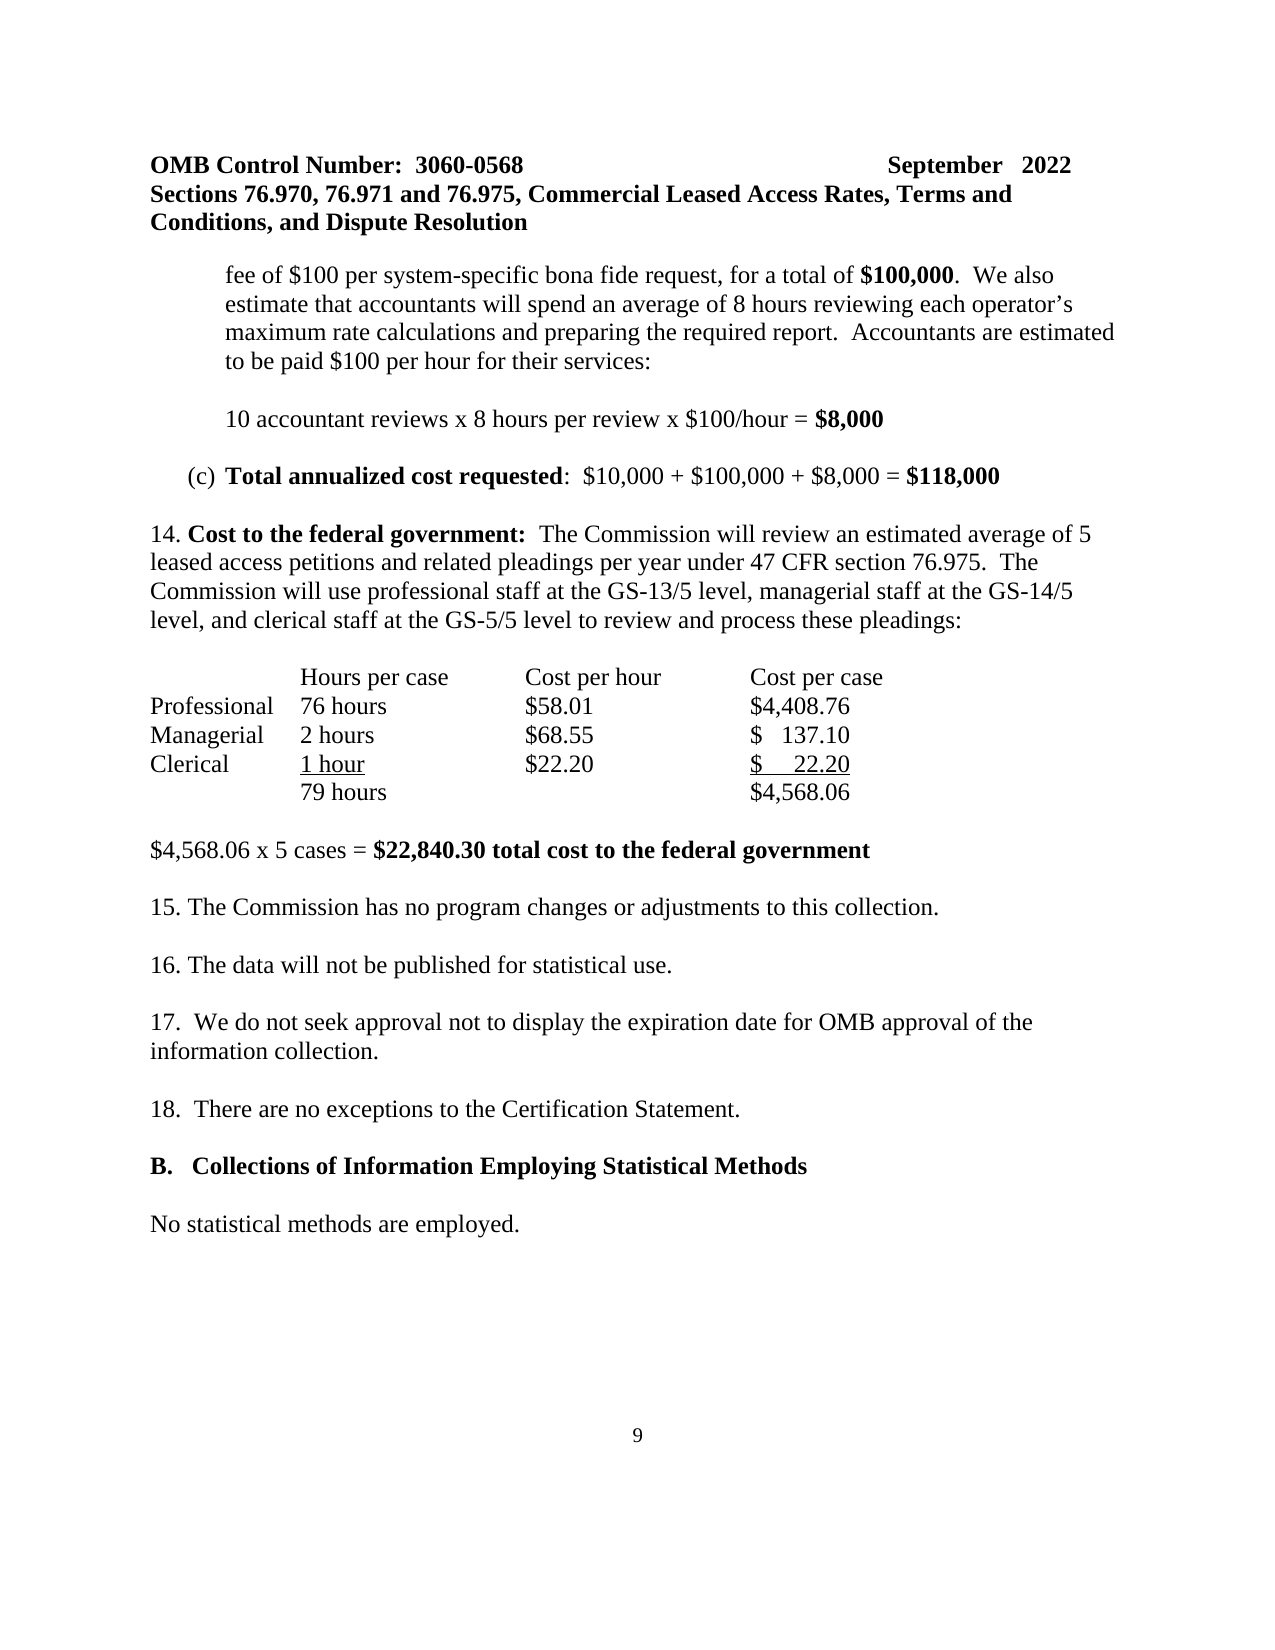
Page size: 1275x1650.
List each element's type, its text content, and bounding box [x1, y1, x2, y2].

text Hours per case Cost per hour Cost per case [150, 662, 1125, 691]
text No statistical methods are employed. [150, 1209, 1125, 1237]
text 14. Cost to the federal government: The Commission will review an estimated average of 5 leased access petitions and related pleadings per year under 47 CFR section 76.975. The Commission will use professional staff at the GS-13/5 level, managerial staff at the GS-14/5 level, and clerical staff at the GS-5/5 level to review and process these pleadings: [150, 519, 1125, 634]
text Clerical 1 hour $22.20 $ 22.20 [150, 749, 1125, 777]
text Managerial 2 hours $68.55 $ 137.10 [150, 720, 1125, 749]
text 79 hours $4,568.06 [150, 777, 1125, 806]
text 17. We do not seek approval not to display the expiration date for OMB approval of the information collection. [150, 1007, 1125, 1065]
text B. Collections of Information Employing Statistical Methods [150, 1151, 1125, 1180]
text 10 accountant reviews x 8 hours per review x $100/hour = $8,000 [225, 404, 1125, 432]
list Total annualized cost requested: $10,000 + $100,000 + $8,000 = $118,000 [187, 461, 1125, 490]
text $4,568.06 x 5 cases = $22,840.30 total cost to the federal government [150, 835, 1125, 864]
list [187, 260, 1125, 375]
text Professional 76 hours $58.01 $4,408.76 [150, 691, 1125, 720]
text 16. The data will not be published for statistical use. [150, 950, 1125, 979]
text 18. There are no exceptions to the Certification Statement. [150, 1094, 1125, 1122]
list The Commission has no program changes or adjustments to this collection. [150, 892, 1125, 921]
